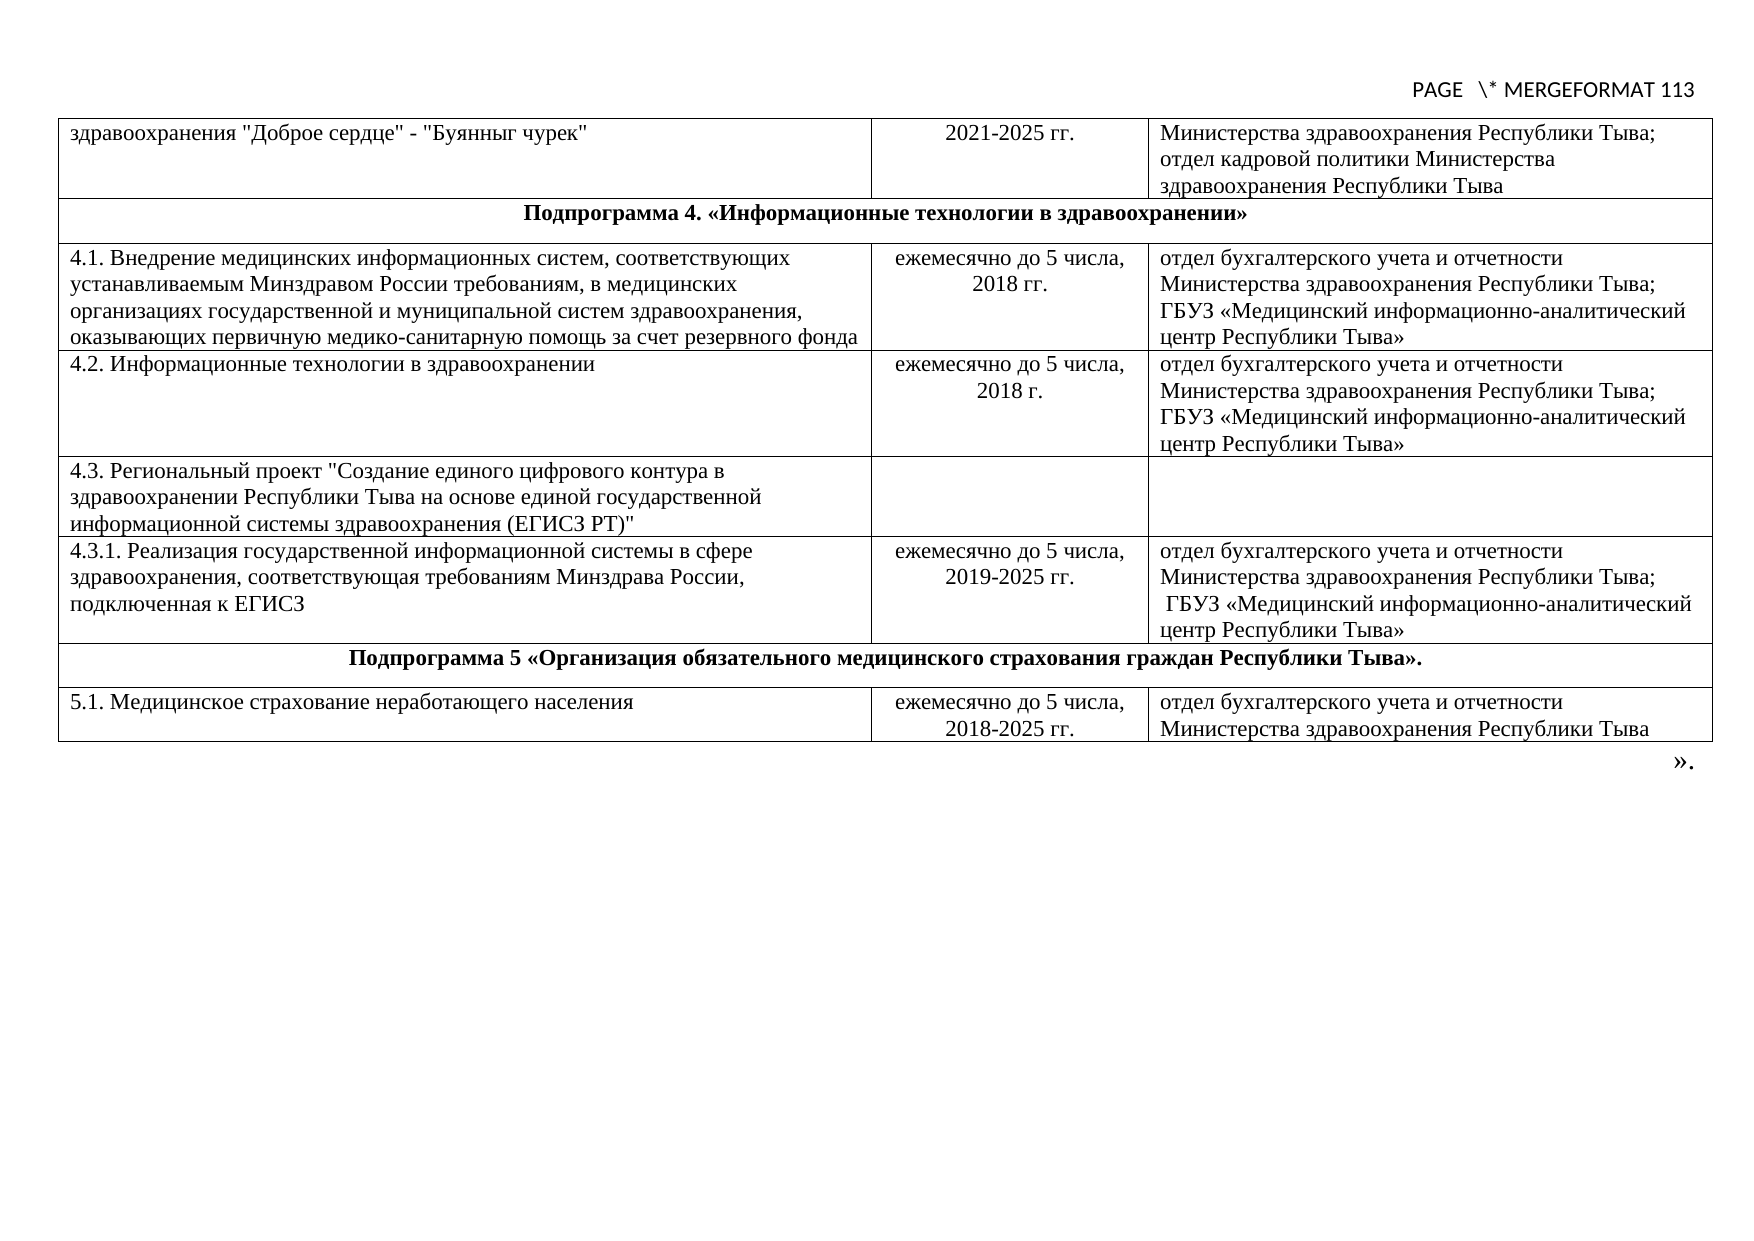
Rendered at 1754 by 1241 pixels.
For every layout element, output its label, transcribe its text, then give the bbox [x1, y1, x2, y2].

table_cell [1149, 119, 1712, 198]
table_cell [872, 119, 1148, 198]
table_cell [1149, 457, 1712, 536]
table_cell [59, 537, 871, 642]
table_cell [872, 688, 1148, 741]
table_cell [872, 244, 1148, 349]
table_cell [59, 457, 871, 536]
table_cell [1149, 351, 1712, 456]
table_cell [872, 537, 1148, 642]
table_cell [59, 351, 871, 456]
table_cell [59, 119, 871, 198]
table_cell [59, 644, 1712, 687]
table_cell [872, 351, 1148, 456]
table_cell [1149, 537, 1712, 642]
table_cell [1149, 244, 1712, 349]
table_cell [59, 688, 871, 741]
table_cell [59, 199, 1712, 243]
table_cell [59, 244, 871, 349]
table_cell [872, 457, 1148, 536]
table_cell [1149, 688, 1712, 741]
text ». [59, 742, 1695, 776]
